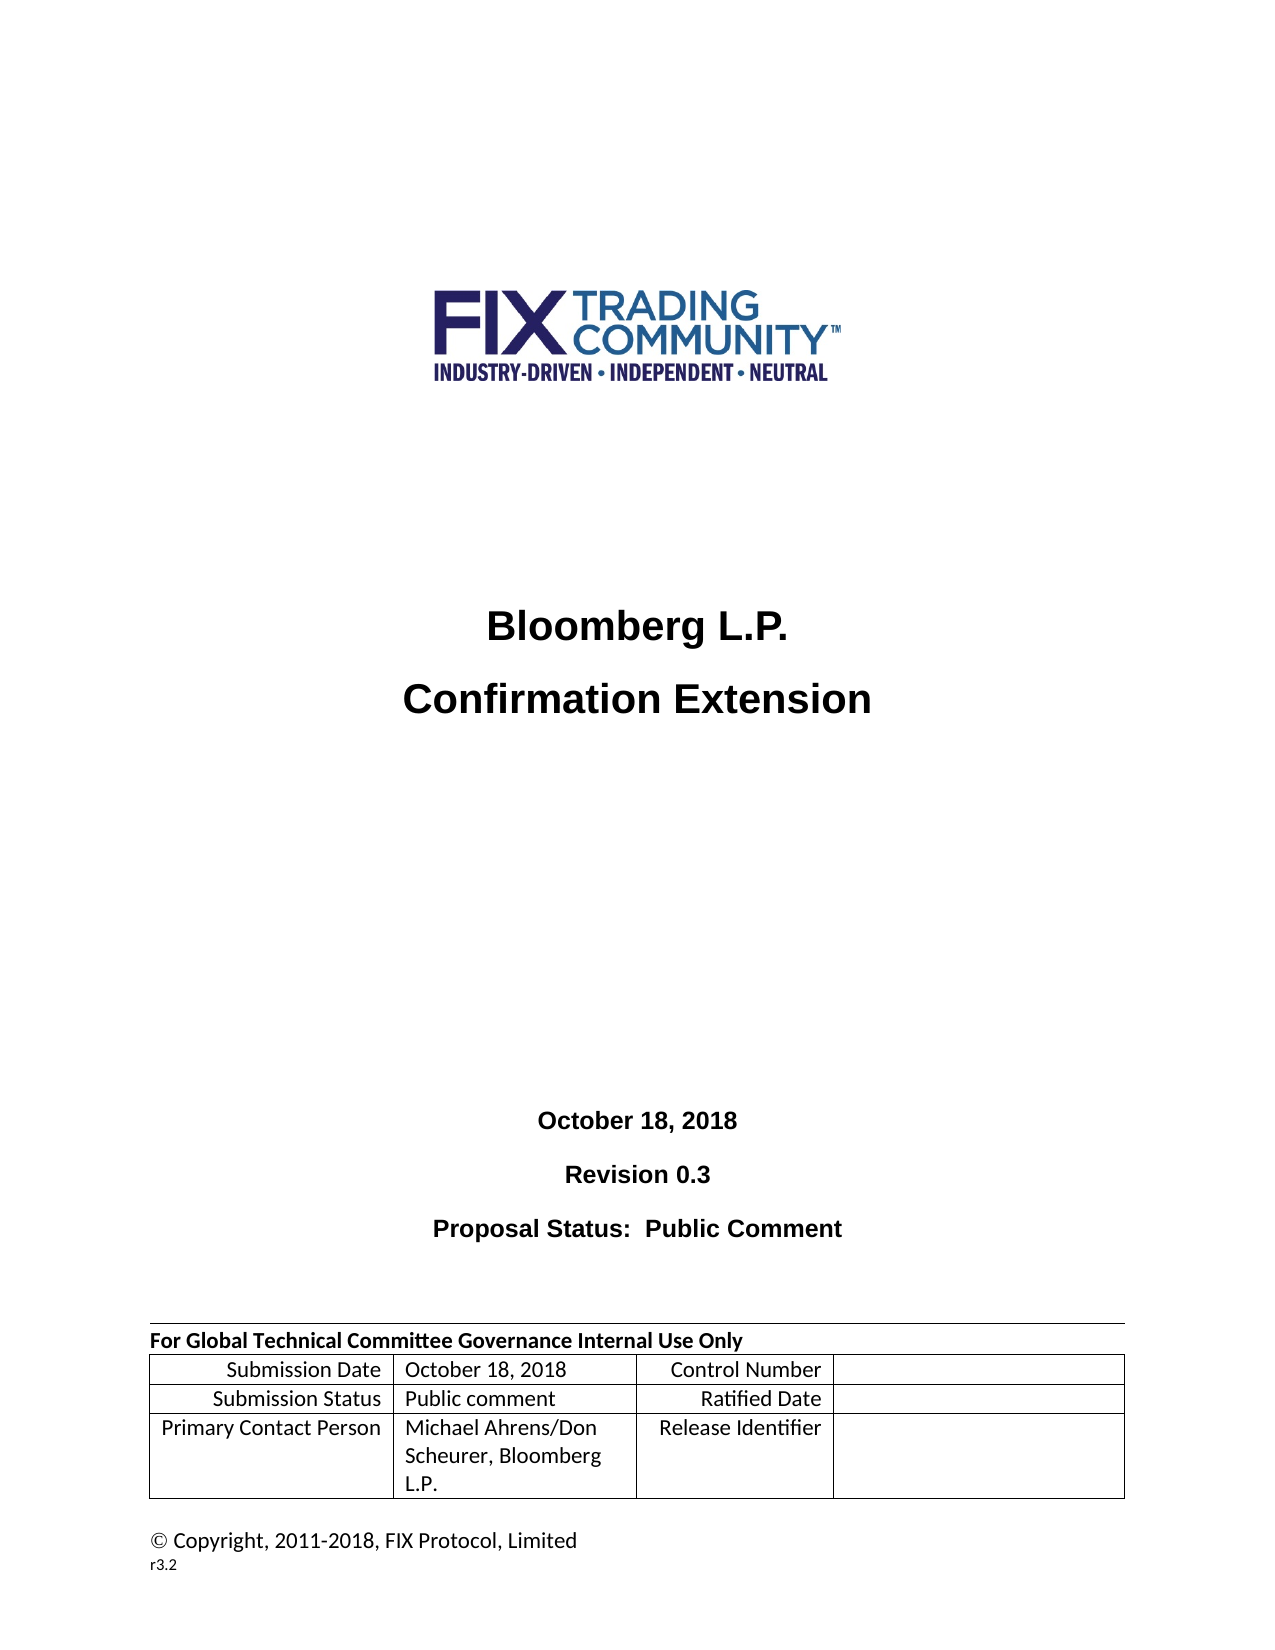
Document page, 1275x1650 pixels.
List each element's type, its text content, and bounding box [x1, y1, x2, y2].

title October 18, 2018 [150, 1106, 1125, 1135]
title Confirmation Extension [150, 675, 1125, 723]
title Revision 0.3 [150, 1160, 1125, 1188]
title Proposal Status: Public Comment [150, 1213, 1125, 1242]
title Bloomberg L.P. [150, 602, 1125, 650]
picture [434, 290, 841, 381]
